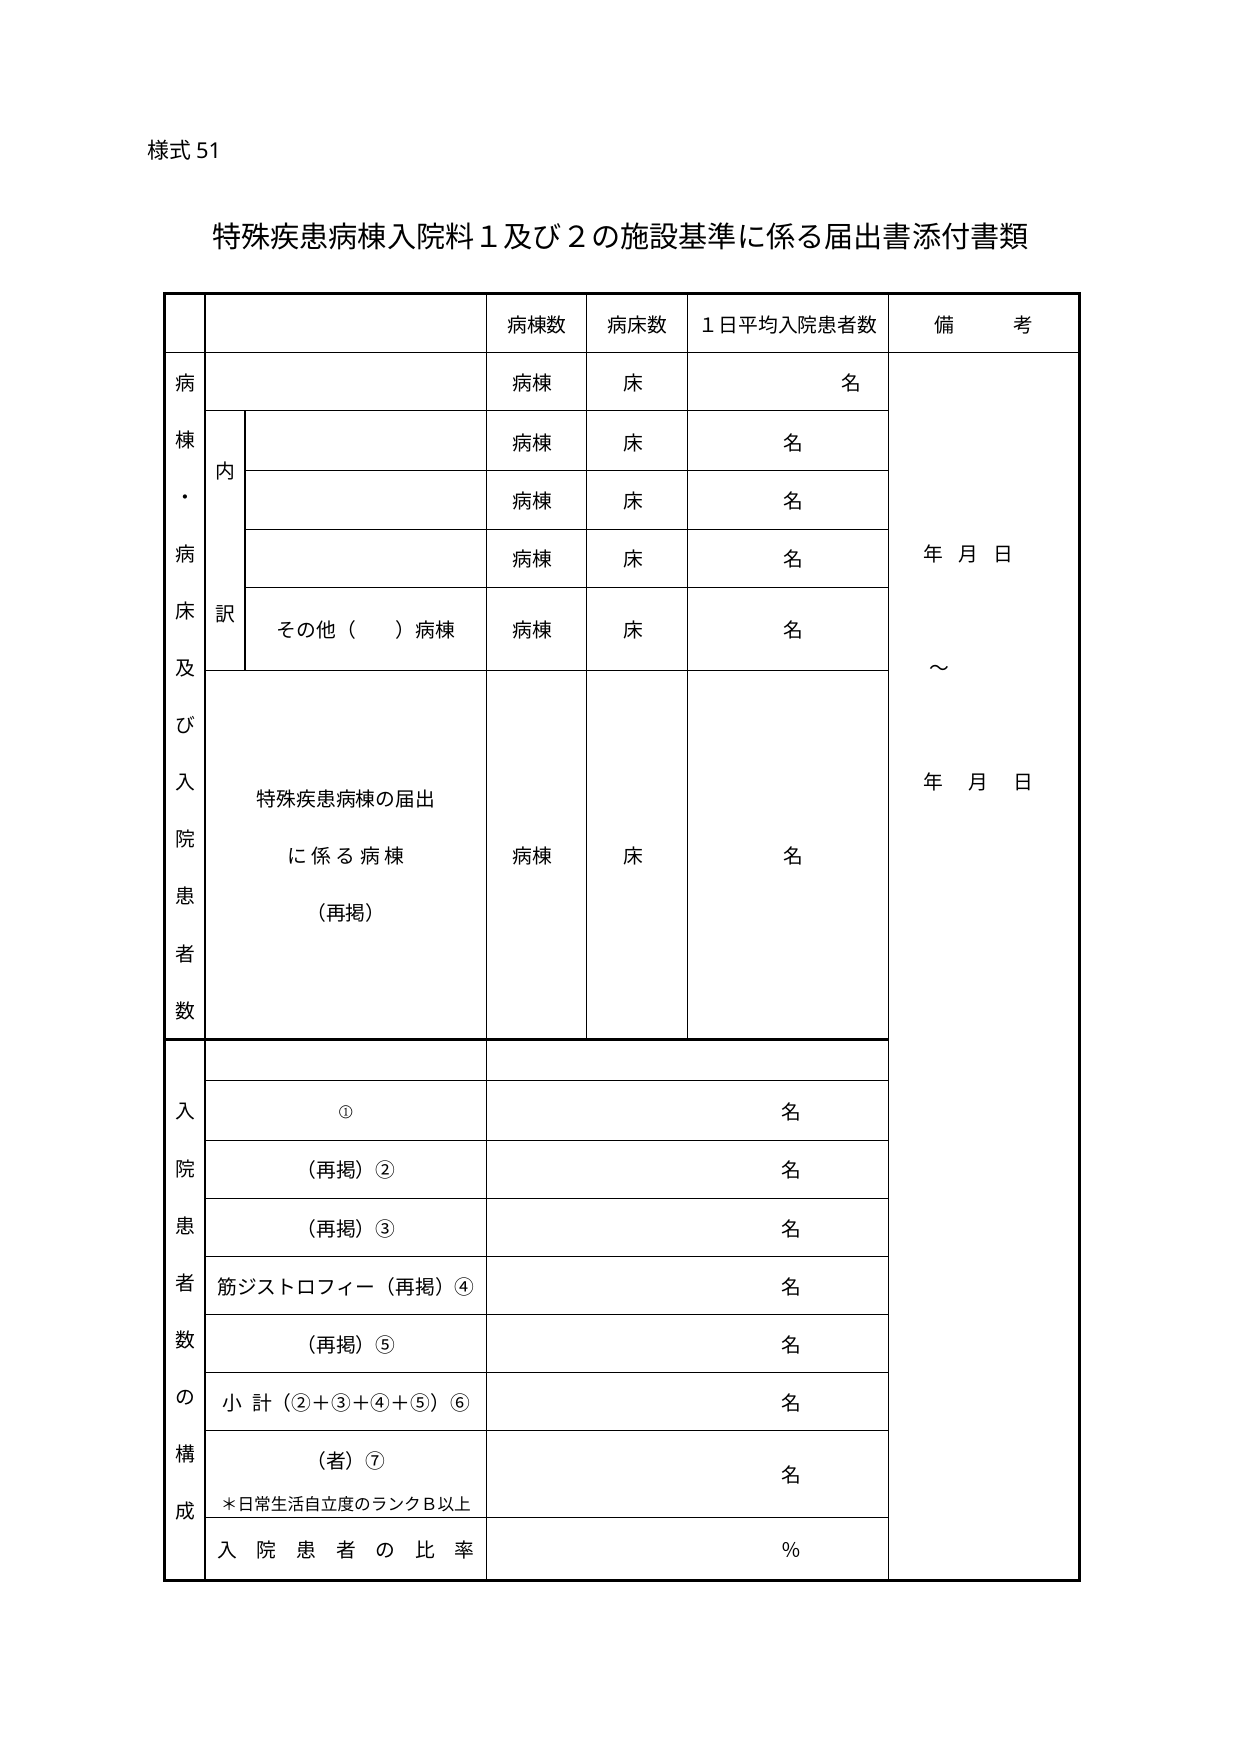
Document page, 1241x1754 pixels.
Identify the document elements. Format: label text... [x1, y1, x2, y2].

table_cell 床 [587, 588, 687, 670]
table_cell （再掲）③ [206, 1199, 486, 1256]
table_cell 特殊疾患病棟の届出 に 係 る 病 棟 （再掲） [206, 671, 486, 1038]
table_cell 病棟 [487, 671, 586, 1038]
table_cell 名 [487, 1199, 888, 1256]
text 特殊疾患病棟入院料１及び２の施設基準に係る届出書添付書類 [148, 206, 1092, 263]
table_cell （再掲）② [206, 1141, 486, 1198]
table_cell 小 計（②＋③＋④＋⑤）⑥ [206, 1373, 486, 1430]
table_cell 名 [688, 530, 888, 587]
table_cell 床 [587, 671, 687, 1038]
table_cell 病棟 [487, 588, 586, 670]
table_header 病棟数 [487, 295, 586, 352]
table_cell 年 月 日 ～ 年 月 日 [889, 353, 1078, 1579]
table_header １日平均入院患者数 [688, 295, 888, 352]
table_cell 名 [688, 671, 888, 1038]
table_cell 入 院 患 者 数 の 構 成 [166, 1041, 204, 1579]
table_cell （者）⑦ ＊日常生活自立度のランクＢ以上 [206, 1431, 486, 1517]
table_cell 名 [688, 353, 888, 410]
table_cell 筋ジストロフィー（再掲）④ [206, 1257, 486, 1314]
table_cell [246, 530, 486, 587]
table_cell 病棟 [487, 530, 586, 587]
table_cell 病 棟 ・ 病 床 及 び 入 院 患 者 数 [166, 353, 204, 1038]
table_cell 名 [487, 1431, 888, 1517]
table_cell 名 [487, 1257, 888, 1314]
table_cell （再掲）⑤ [206, 1315, 486, 1372]
table_cell その他（ ）病棟 [246, 588, 486, 670]
table_cell 病棟 [487, 411, 586, 470]
table_cell 内 訳 [206, 411, 244, 670]
table_cell [246, 471, 486, 528]
table_cell 名 [487, 1373, 888, 1430]
table_cell 床 [587, 530, 687, 587]
table_cell 名 [487, 1315, 888, 1372]
table_cell 名 [688, 411, 888, 470]
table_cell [206, 1518, 486, 1579]
table_cell 床 [587, 411, 687, 470]
table_header [206, 295, 486, 352]
table_cell ％ [487, 1518, 888, 1579]
table_header 備 考 [889, 295, 1078, 352]
text 様式51 [148, 121, 1092, 178]
table_cell [206, 1041, 486, 1079]
table_cell ① [206, 1081, 486, 1140]
table_cell 病棟 [487, 471, 586, 528]
table_cell [246, 411, 486, 470]
table_cell 名 [688, 588, 888, 670]
table_cell 名 [487, 1081, 888, 1140]
table_cell 名 [487, 1141, 888, 1198]
table_cell 病棟 [487, 353, 586, 410]
table_cell 名 [688, 471, 888, 528]
table_header 病床数 [587, 295, 687, 352]
table_cell 床 [587, 353, 687, 410]
table_cell [206, 353, 486, 410]
table_cell [487, 1041, 888, 1079]
table_cell 床 [587, 471, 687, 528]
table_header [166, 295, 204, 352]
